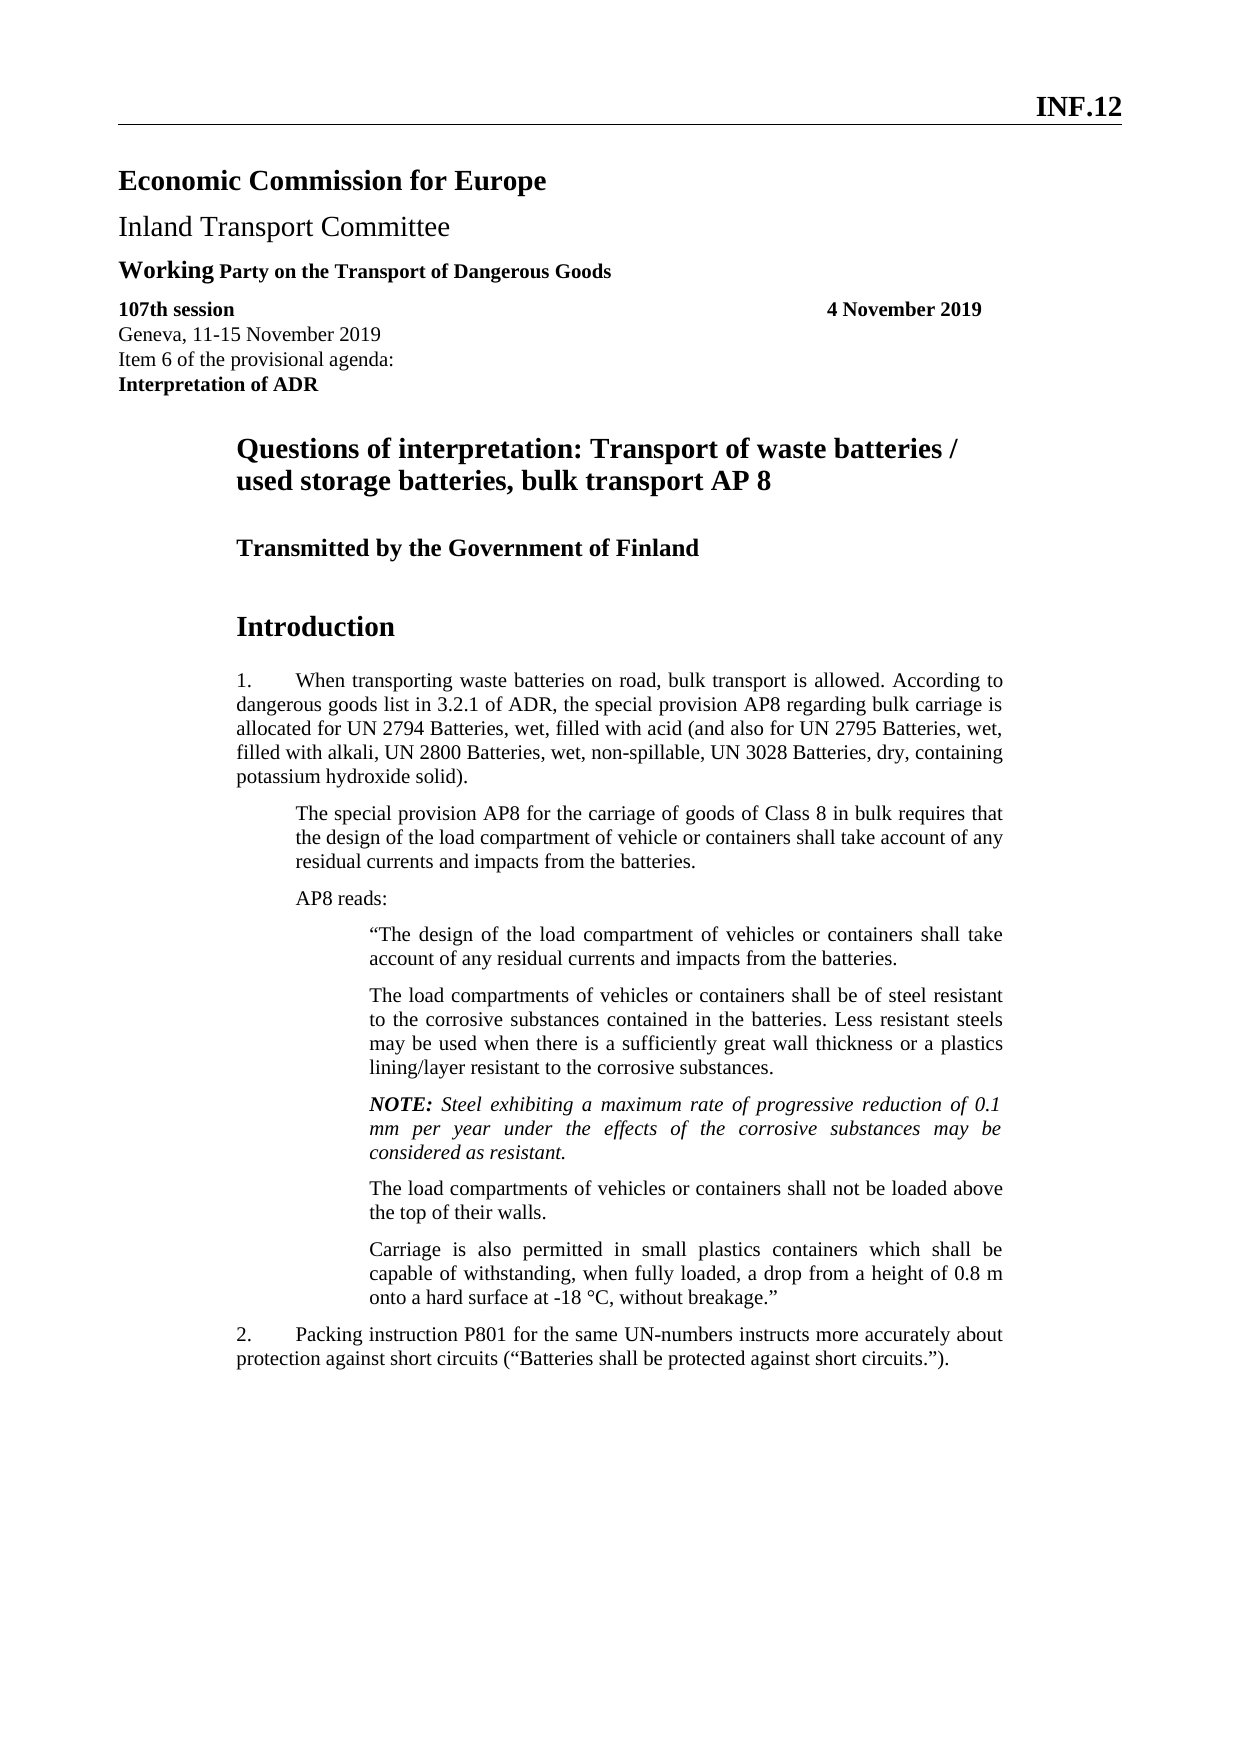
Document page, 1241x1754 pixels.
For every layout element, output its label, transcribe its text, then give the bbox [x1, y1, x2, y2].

text 107th session 4 November 2019 [118, 296, 1122, 321]
text The load compartments of vehicles or containers shall not be loaded above the top of their walls. [369, 1176, 1004, 1224]
text Questions of interpretation: Transport of waste batteries / used storage batteries, bulk transport AP 8 [118, 434, 1004, 496]
text Item 6 of the provisional agenda: [118, 346, 1122, 371]
text 2. Packing instruction P801 for the same UN-numbers instructs more accurately about protection against short circuits (“Batteries shall be protected against short circuits.”). [236, 1321, 1004, 1369]
text The load compartments of vehicles or containers shall be of steel resistant to the corrosive substances contained in the batteries. Less resistant steels may be used when there is a sufficiently great wall thickness or a plastics lining/layer resistant to the corrosive substances. [369, 983, 1004, 1079]
text Inland Transport Committee [118, 209, 1122, 242]
text Interpretation of ADR [118, 371, 1122, 396]
text Introduction [118, 612, 1004, 643]
text Geneva, 11-15 November 2019 [118, 321, 1122, 346]
text Carriage is also permitted in small plastics containers which shall be capable of withstanding, when fully loaded, a drop from a height of 0.8 m onto a hard surface at -18 °C, without breakage.” [369, 1237, 1004, 1309]
text Economic Commission for [118, 163, 1122, 196]
text NOTE: Steel exhibiting a maximum rate of progressive reduction of 0.1 mm per year under the effects of the corrosive substances may be considered as resistant. [369, 1091, 1004, 1164]
text AP8 reads: [295, 886, 1004, 909]
text Working Party on the Transport of Dangerous Goods [118, 255, 1122, 284]
text 1. When transporting waste batteries on road, bulk transport is allowed. According to dangerous goods list in 3.2.1 of ADR, the special provision AP8 regarding bulk carriage is allocated for UN 2794 Batteries, wet, filled with acid (and also for UN 2795 Batteries, wet, filled with alkali, UN 2800 Batteries, wet, non-spillable, UN 3028 Batteries, dry, containing potassium hydroxide solid). [236, 668, 1004, 788]
text Transmitted by the Government of Finland [118, 534, 1004, 562]
text “The design of the load compartment of vehicles or containers shall take account of any residual currents and impacts from the batteries. [369, 922, 1004, 970]
text The special provision AP8 for the carriage of goods of Class 8 in bulk requires that the design of the load compartment of vehicle or containers shall take account of any residual currents and impacts from the batteries. [295, 801, 1004, 873]
